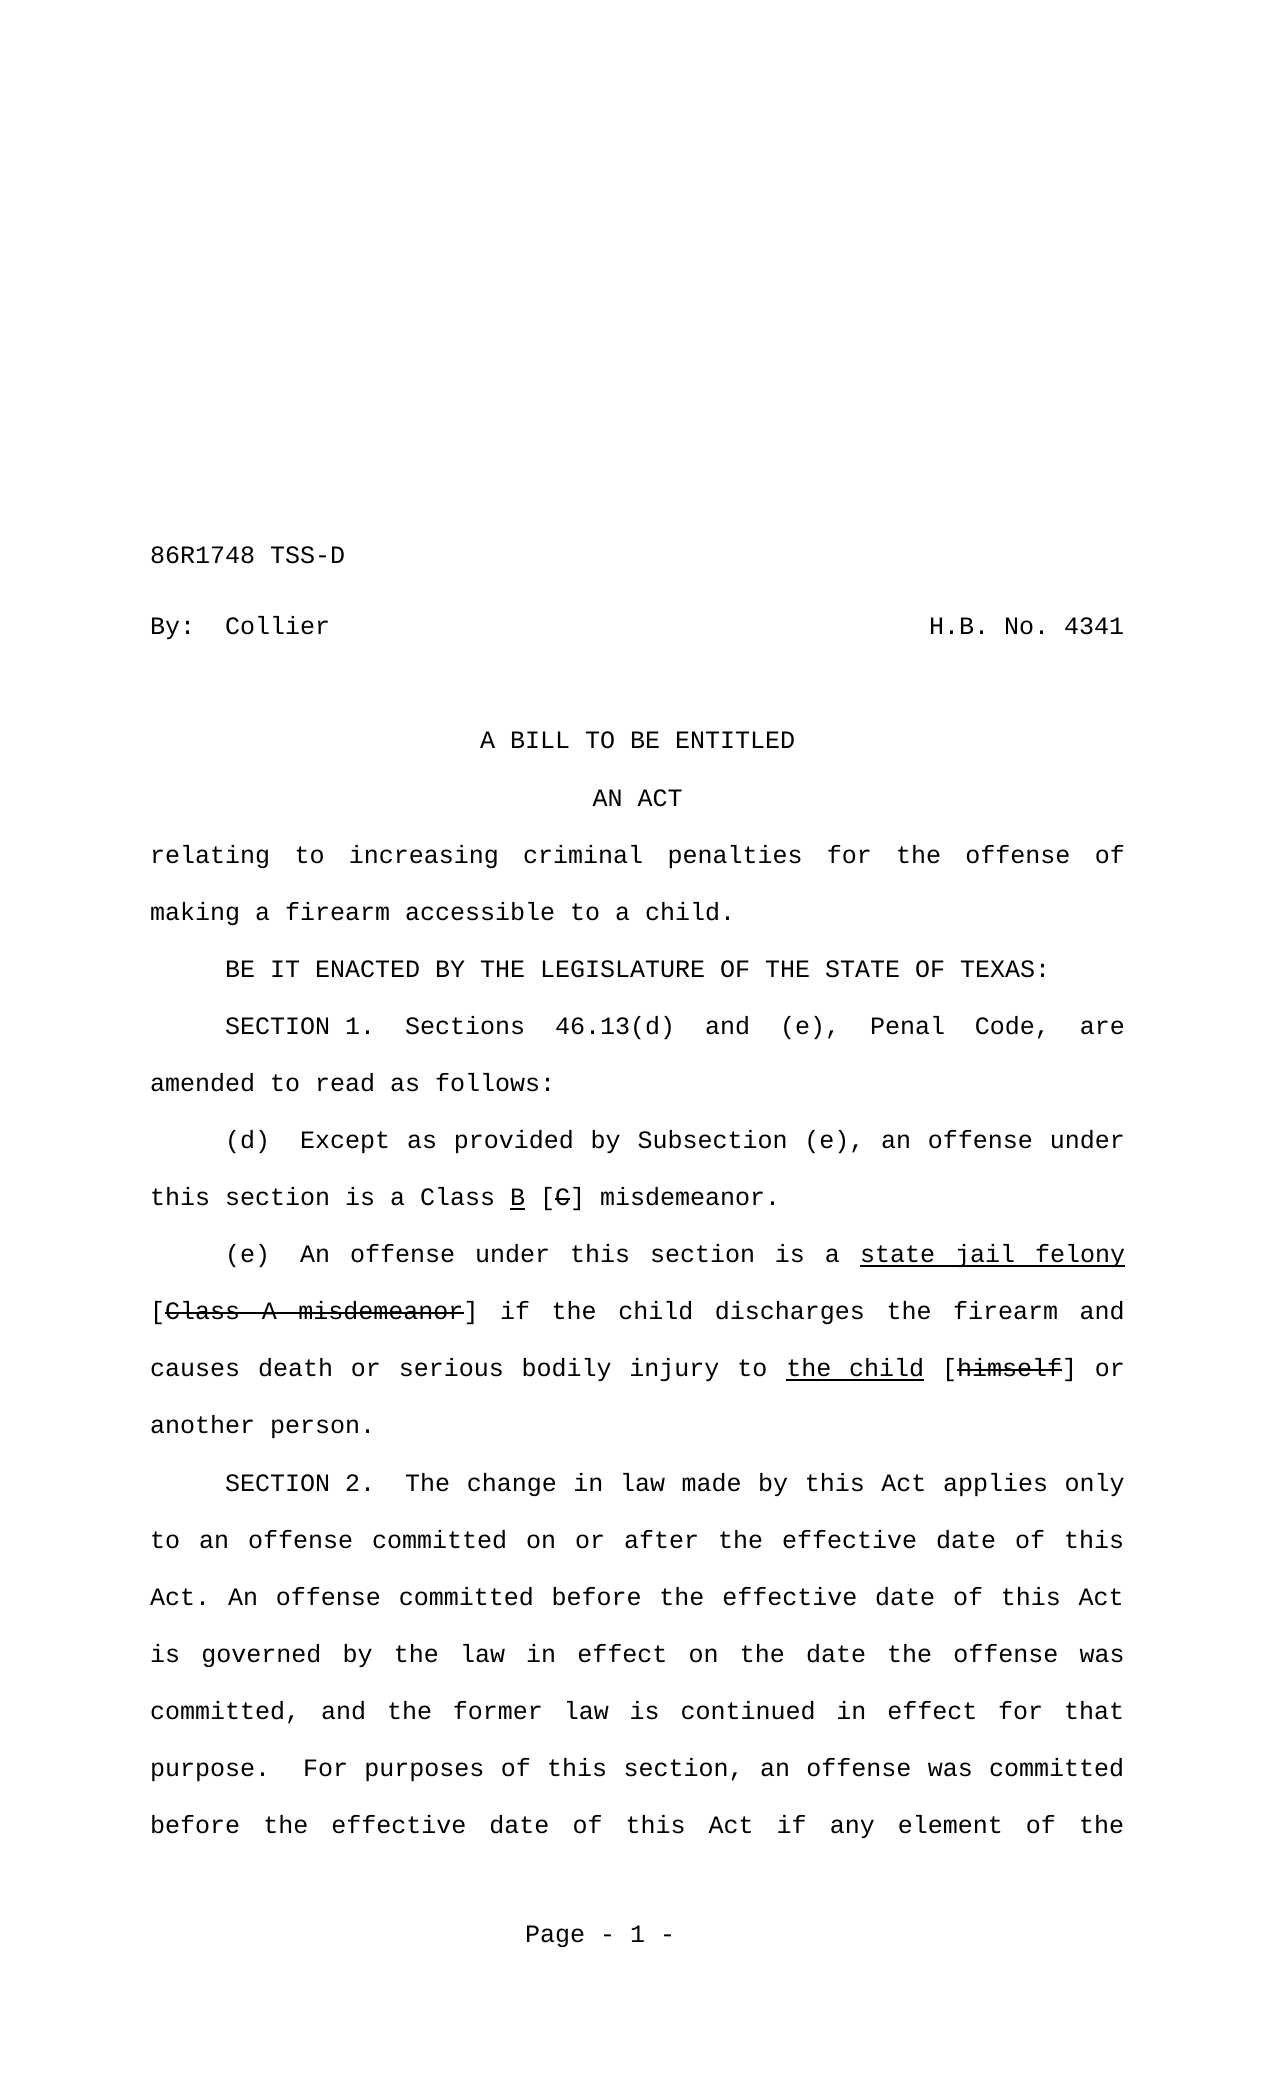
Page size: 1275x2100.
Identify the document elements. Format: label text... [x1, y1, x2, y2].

text (d) Except as provided by Subsection (e), an offense under this section is a Class B [C] misdemeanor. [150, 1127, 1125, 1213]
text By: Collier H.B. No. 4341 [150, 614, 1125, 642]
text 86R1748 TSS-D [150, 542, 1125, 571]
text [150, 1470, 1125, 1841]
text (e) An offense under this section is a state jail felony [Class A misdemeanor] if the child discharges the firearm and causes death or serious bodily injury to the child [himself] or another person. [150, 1242, 1125, 1441]
text BE IT ENACTED BY THE LEGISLATURE OF THE STATE OF TEXAS: [150, 956, 1125, 985]
text SECTION 1. Sections 46.13(d) and (e), Penal Code, are amended to read as follows: [150, 1013, 1125, 1099]
text A BILL TO BE ENTITLED [150, 728, 1125, 756]
text AN ACT [150, 785, 1125, 813]
text relating to increasing criminal penalties for the offense of making a firearm accessible to a child. [150, 842, 1125, 928]
